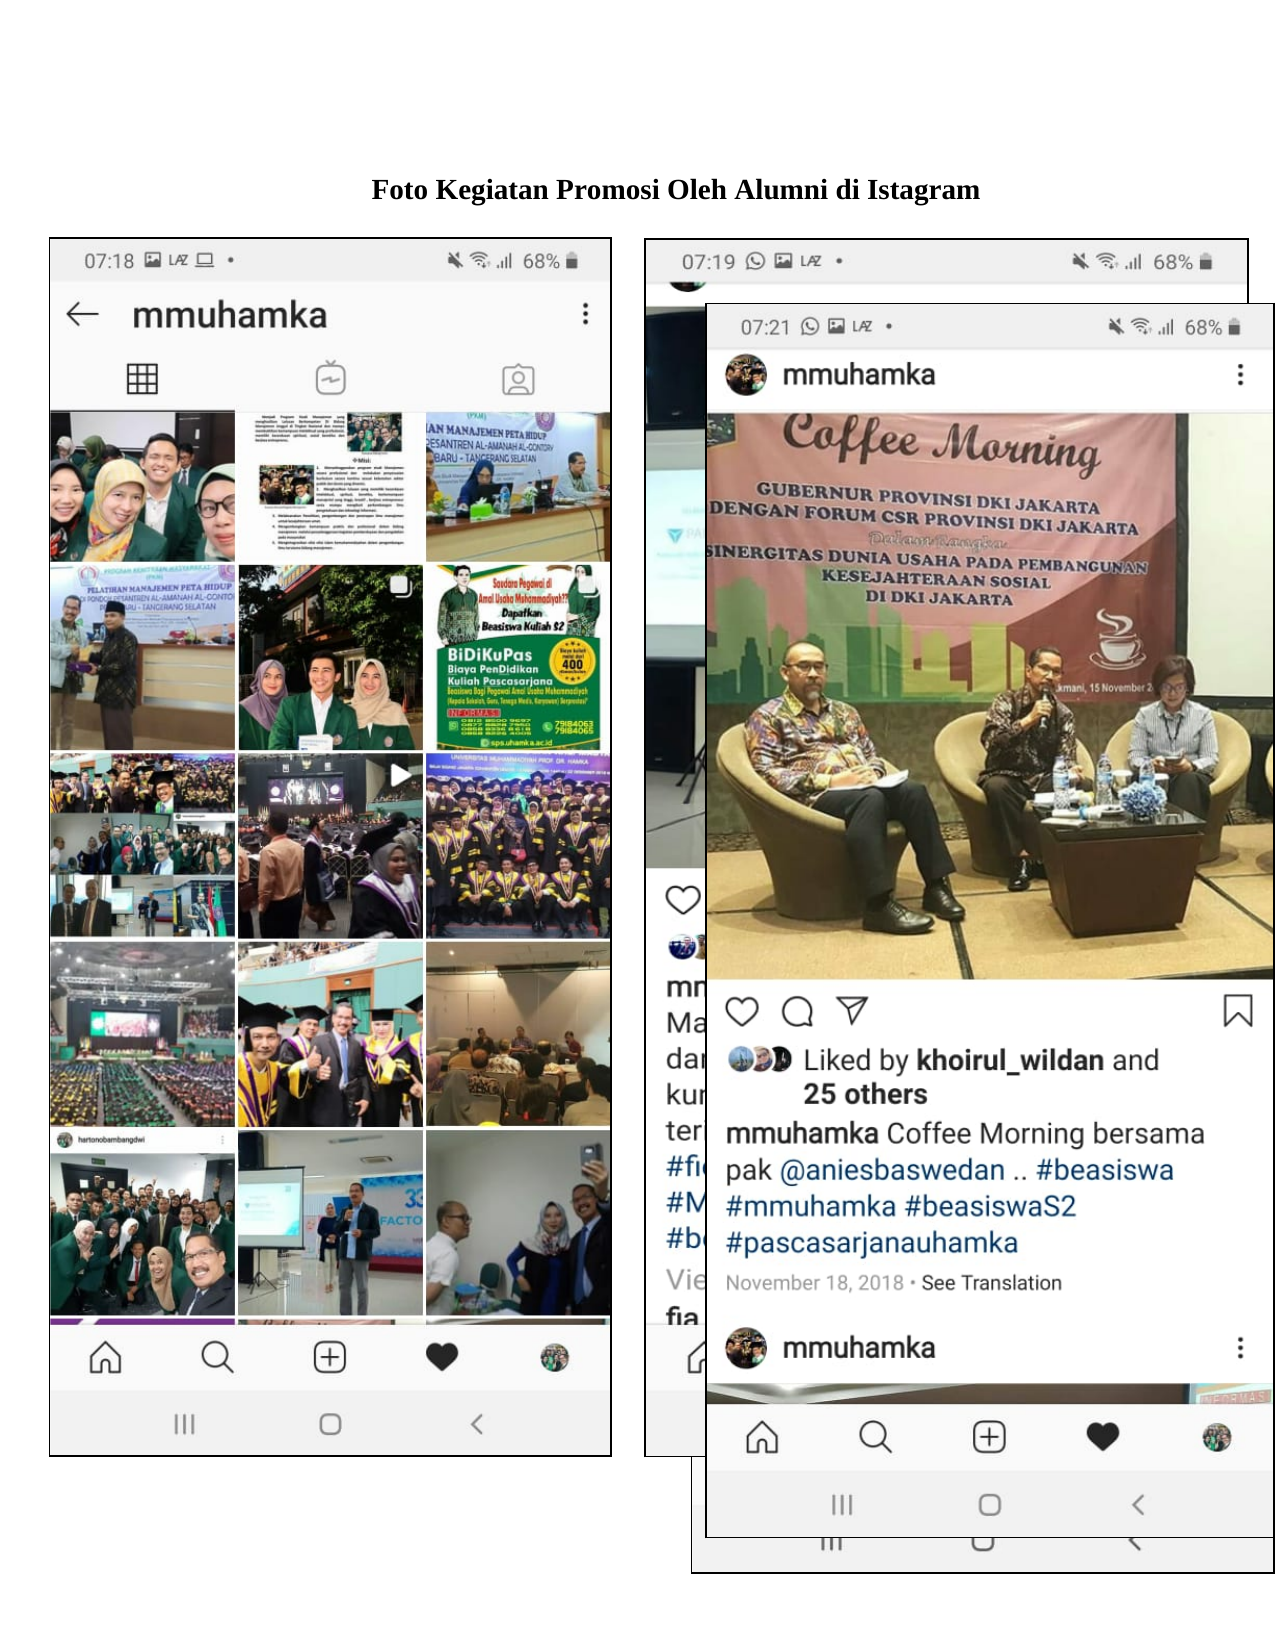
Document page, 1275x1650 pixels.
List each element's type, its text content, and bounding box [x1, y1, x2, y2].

picture [707, 304, 1273, 1537]
text Foto Kegiatan Promosi Oleh Alumni di Istagram [150, 150, 1115, 206]
picture [646, 240, 1247, 1456]
picture [50, 239, 610, 1455]
picture [692, 1457, 1273, 1572]
